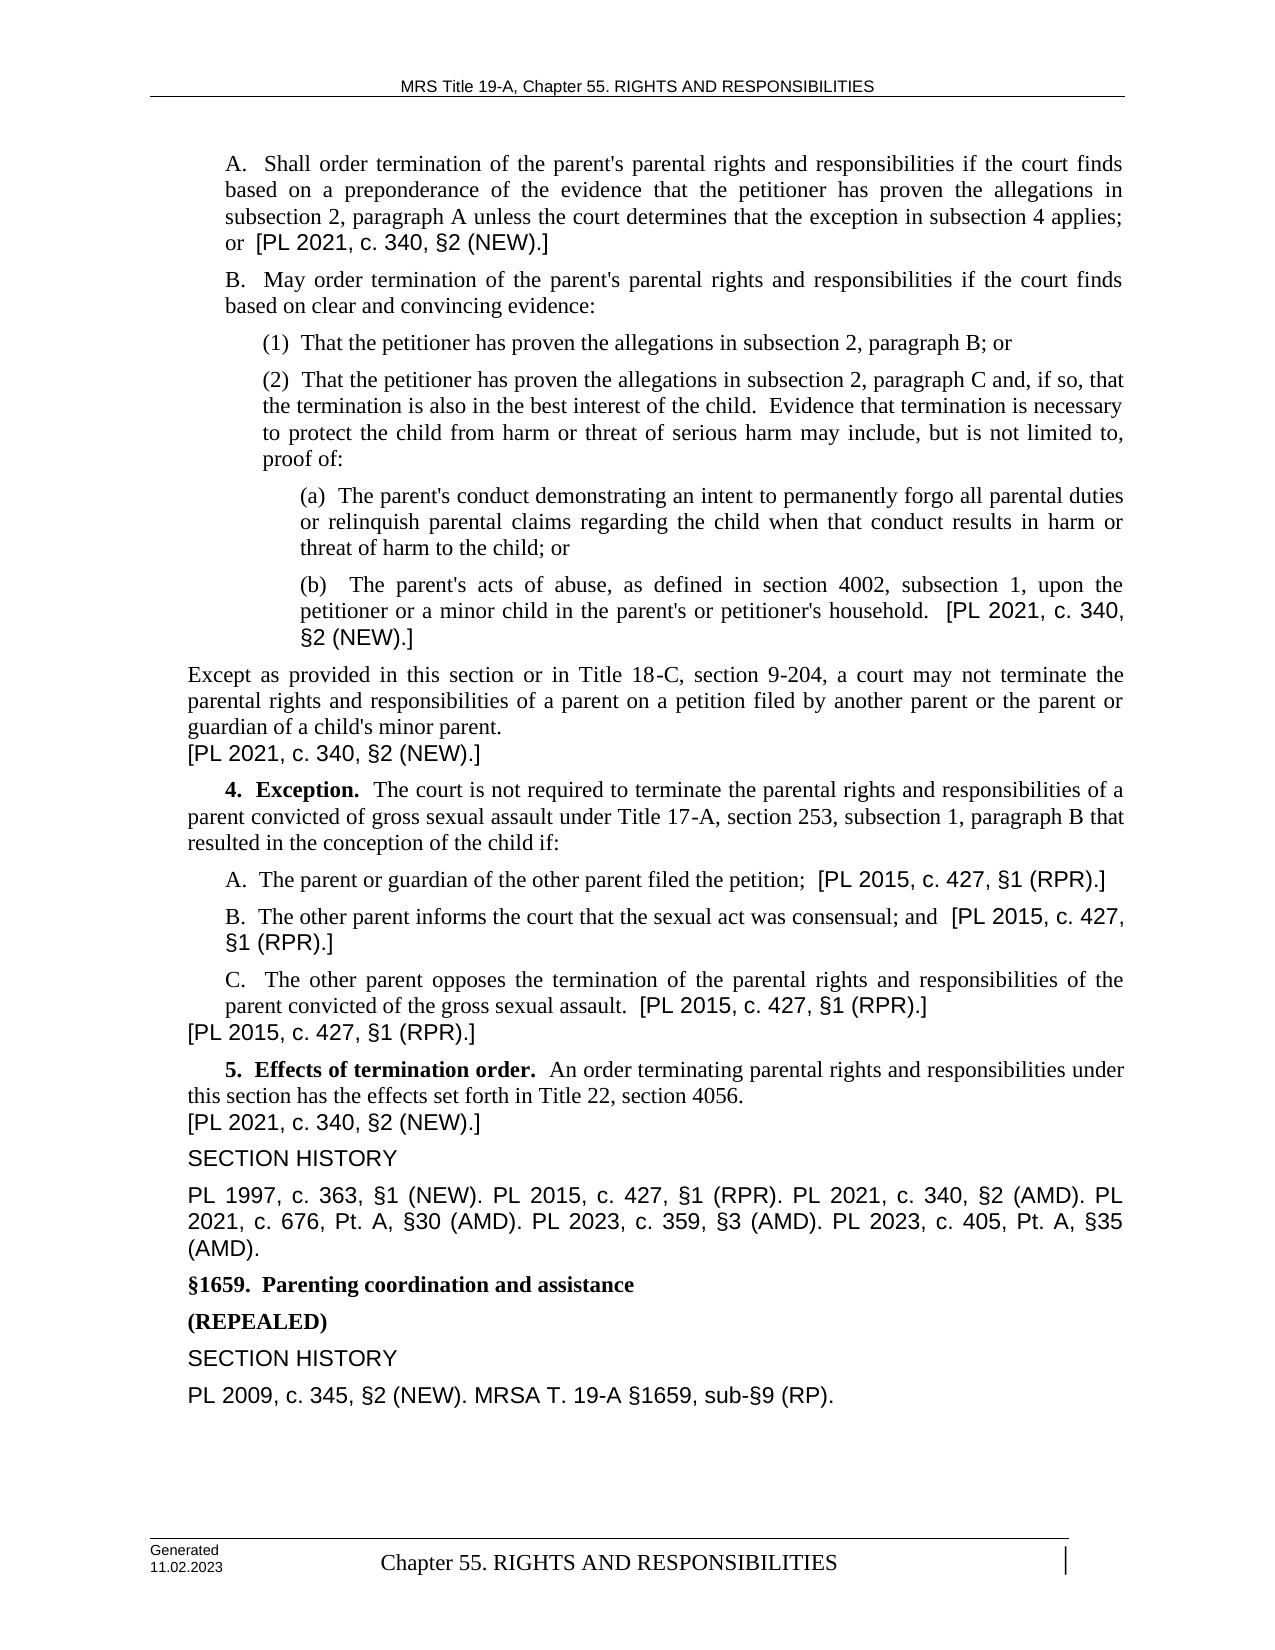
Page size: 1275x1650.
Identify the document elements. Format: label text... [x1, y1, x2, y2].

text SECTION HISTORY [187, 1145, 1125, 1172]
text 5. Effects of termination order. An order terminating parental rights and responsibilities under this section has the effects set forth in Title 22, section 4056. [187, 1056, 1125, 1108]
text B. The other parent informs the court that the sexual act was consensual; and [PL 2015, c. 427, §1 (RPR).] [225, 903, 1125, 956]
text (REPEALED) [187, 1308, 1125, 1334]
text (a) The parent's conduct demonstrating an intent to permanently forgo all parental duties or relinquish parental claims regarding the child when that conduct results in harm or threat of harm to the child; or [300, 482, 1125, 561]
text B. May order termination of the parent's parental rights and responsibilities if the court finds based on clear and convincing evidence: [225, 266, 1125, 319]
text A. The parent or guardian of the other parent filed the petition; [PL 2015, c. 427, §1 (RPR).] [225, 866, 1125, 892]
text 4. Exception. The court is not required to terminate the parental rights and responsibilities of a parent convicted of gross sexual assault under Title 17‑A, section 253, subsection 1, paragraph B that resulted in the conception of the child if: [187, 777, 1125, 856]
text §1659. Parenting coordination and assistance [187, 1271, 1125, 1298]
text (b) The parent's acts of abuse, as defined in section 4002, subsection 1, upon the petitioner or a minor child in the parent's or petitioner's household. [PL 2021, c. 340, §2 (NEW).] [300, 571, 1125, 650]
text [PL 2021, c. 340, §2 (NEW).] [187, 1108, 1125, 1135]
text [PL 2015, c. 427, §1 (RPR).] [187, 1019, 1125, 1045]
text Except as provided in this section or in Title 18‑C, section 9‑204, a court may not terminate the parental rights and responsibilities of a parent on a petition filed by another parent or the parent or guardian of a child's minor parent. [187, 661, 1125, 740]
text PL 1997, c. 363, §1 (NEW). PL 2015, c. 427, §1 (RPR). PL 2021, c. 340, §2 (AMD). PL 2021, c. 676, Pt. A, §30 (AMD). PL 2023, c. 359, §3 (AMD). PL 2023, c. 405, Pt. A, §35 (AMD). [187, 1182, 1125, 1261]
text [PL 2021, c. 340, §2 (NEW).] [187, 740, 1125, 766]
text SECTION HISTORY [187, 1345, 1125, 1371]
text A. Shall order termination of the parent's parental rights and responsibilities if the court finds based on a preponderance of the evidence that the petitioner has proven the allegations in subsection 2, paragraph A unless the court determines that the exception in subsection 4 applies; or [PL 2021, c. 340, §2 (NEW).] [225, 150, 1125, 256]
text (1) That the petitioner has proven the allegations in subsection 2, paragraph B; or [262, 329, 1125, 355]
text (2) That the petitioner has proven the allegations in subsection 2, paragraph C and, if so, that the termination is also in the best interest of the child. Evidence that termination is necessary to protect the child from harm or threat of serious harm may include, but is not limited to, proof of: [262, 366, 1125, 471]
text C. The other parent opposes the termination of the parental rights and responsibilities of the parent convicted of the gross sexual assault. [PL 2015, c. 427, §1 (RPR).] [225, 966, 1125, 1019]
text PL 2009, c. 345, §2 (NEW). MRSA T. 19-A §1659, sub-§9 (RP). [187, 1382, 1125, 1408]
